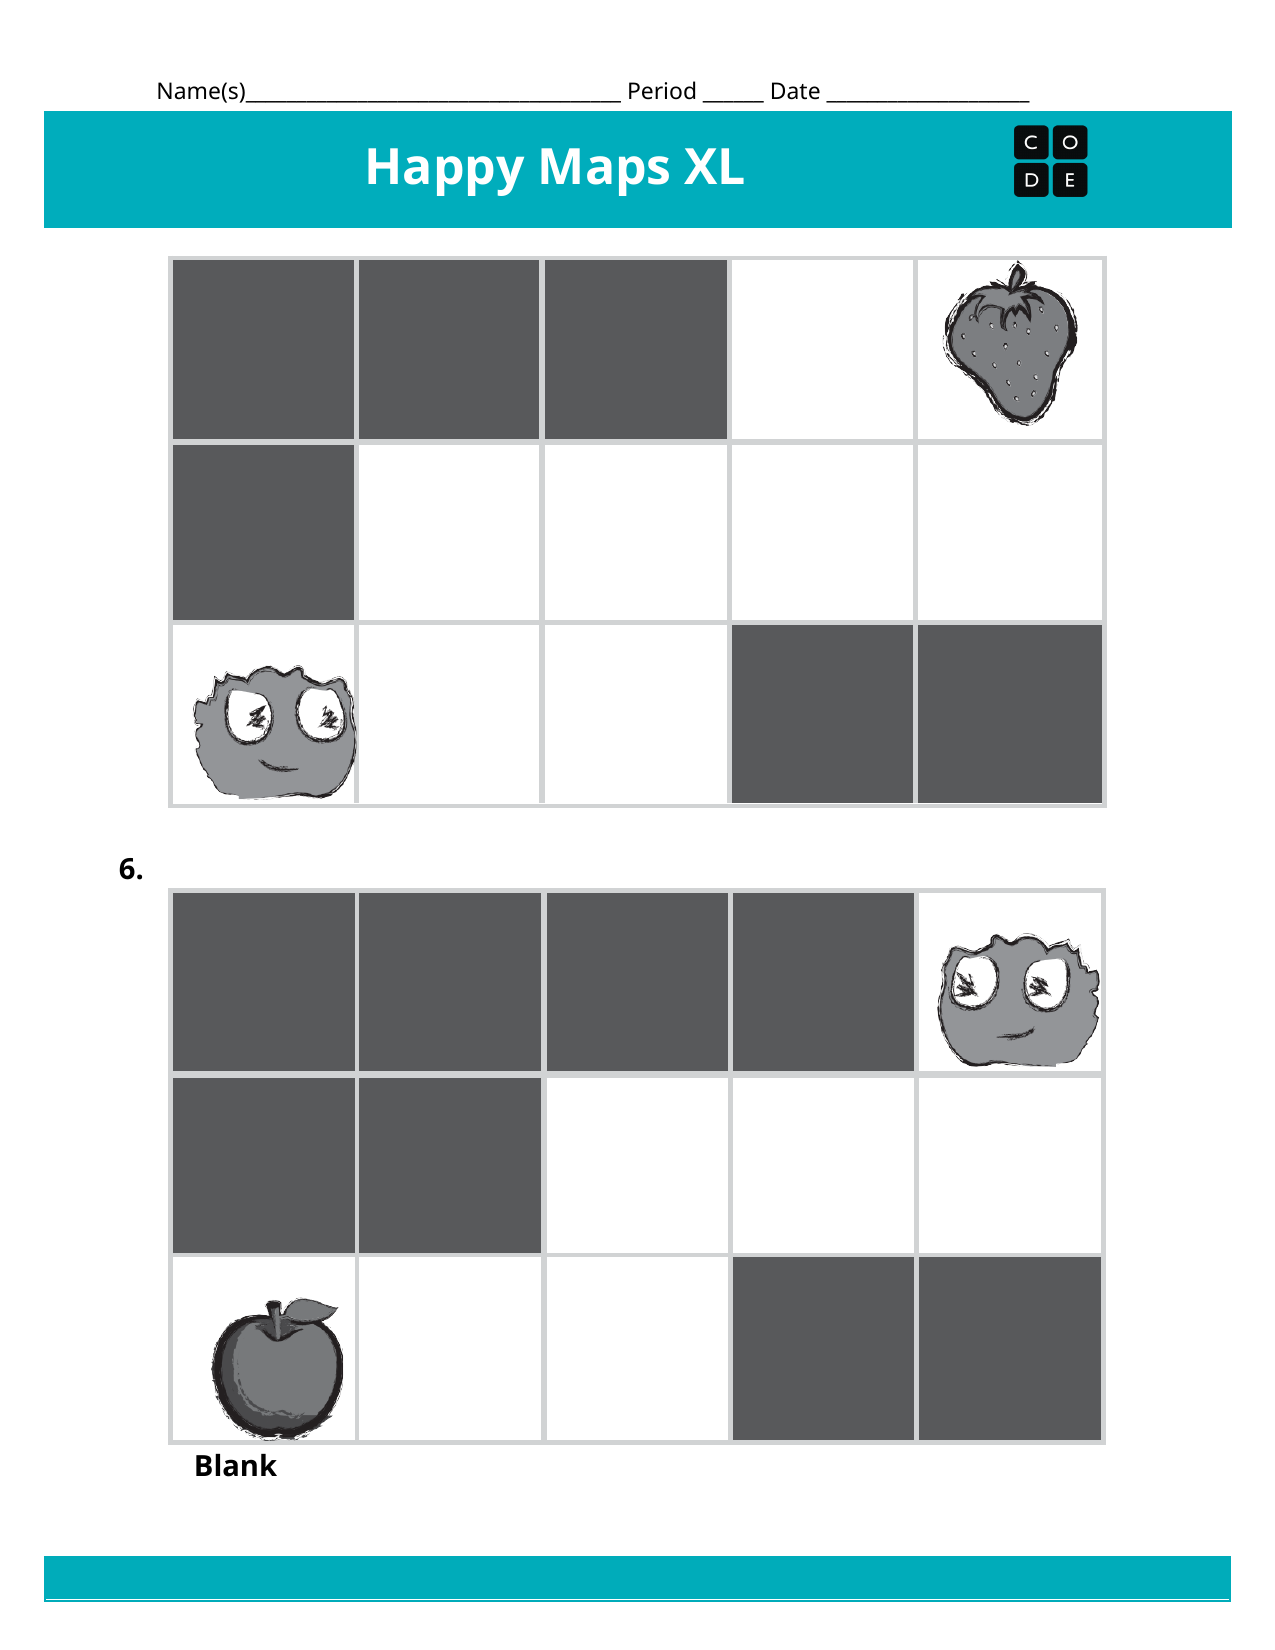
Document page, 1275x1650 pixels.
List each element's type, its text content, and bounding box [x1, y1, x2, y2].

picture [1003, 123, 1094, 199]
table_cell [547, 1257, 728, 1440]
table_header [545, 260, 727, 439]
table_header [732, 260, 913, 439]
picture [942, 260, 1078, 426]
table_cell [547, 1078, 728, 1253]
table_cell [545, 445, 727, 620]
table_header [733, 893, 914, 1071]
table_cell [359, 1257, 541, 1440]
table_cell [732, 445, 913, 620]
table_cell [919, 1078, 1101, 1253]
table_cell [918, 625, 1102, 803]
text 6. [119, 848, 1229, 888]
table_cell [173, 445, 354, 620]
table_header [173, 893, 355, 1071]
table_cell [173, 625, 354, 803]
table_cell [545, 625, 727, 803]
table_cell [918, 445, 1102, 620]
table_header [547, 893, 728, 1071]
picture [937, 933, 1100, 1067]
picture [192, 665, 357, 800]
table_header [918, 260, 1102, 439]
table_header [359, 260, 539, 439]
table_cell [359, 625, 539, 803]
picture [211, 1297, 344, 1441]
table_cell [173, 1257, 355, 1440]
table_cell [359, 445, 539, 620]
table_header [919, 893, 1101, 1071]
table_cell [733, 1257, 914, 1440]
table_cell [359, 1078, 541, 1253]
text Blank [119, 1445, 1229, 1485]
table_cell [733, 1078, 914, 1253]
table_header [173, 260, 354, 439]
table_cell [173, 1078, 355, 1253]
table_header [359, 893, 541, 1071]
table_cell [919, 1257, 1101, 1440]
table_cell [732, 625, 913, 803]
